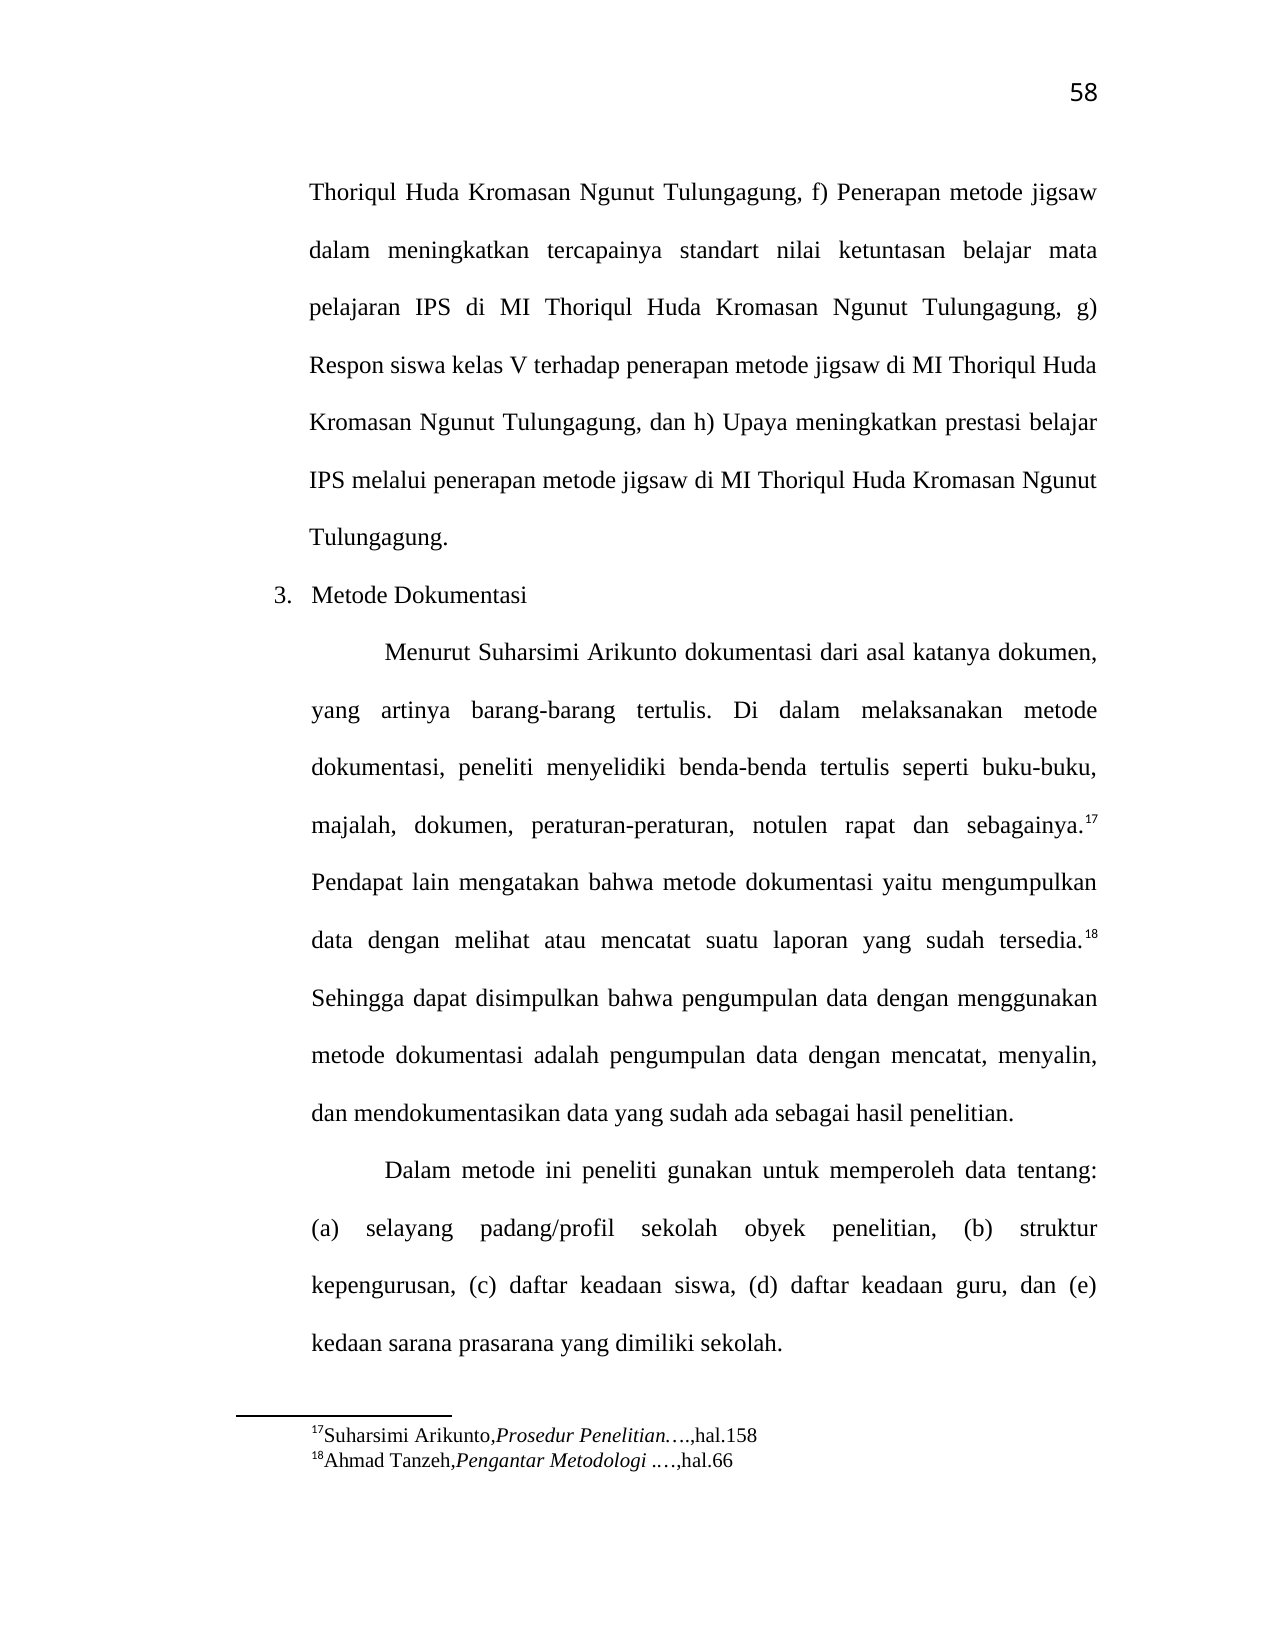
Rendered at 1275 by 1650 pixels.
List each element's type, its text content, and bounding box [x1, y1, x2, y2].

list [309, 177, 1098, 551]
list Menurut Suharsimi Arikunto dokumentasi dari asal katanya dokumen, yang artinya barang-barang tertulis. Di dalam melaksanakan metode dokumentasi, peneliti menyelidiki benda-benda tertulis seperti buku-buku, majalah, dokumen, peraturan-peraturan, notulen rapat dan sebagainya. Pendapat lain mengatakan bahwa metode dokumentasi yaitu mengumpulkan data dengan melihat atau mencatat suatu laporan yang sudah tersedia. Sehingga dapat disimpulkan bahwa pengumpulan data dengan menggunakan metode dokumentasi adalah pengumpulan data dengan mencatat, menyalin, dan mendokumentasikan data yang sudah ada sebagai hasil penelitian. [311, 637, 1098, 1127]
list Metode Dokumentasi [274, 580, 1098, 608]
list Dalam metode ini peneliti gunakan untuk memperoleh data tentang: (a) selayang padang/profil sekolah obyek penelitian, (b) struktur kepengurusan, (c) daftar keadaan siswa, (d) daftar keadaan guru, dan (e) kedaan sarana prasarana yang dimiliki sekolah. [311, 1155, 1098, 1357]
